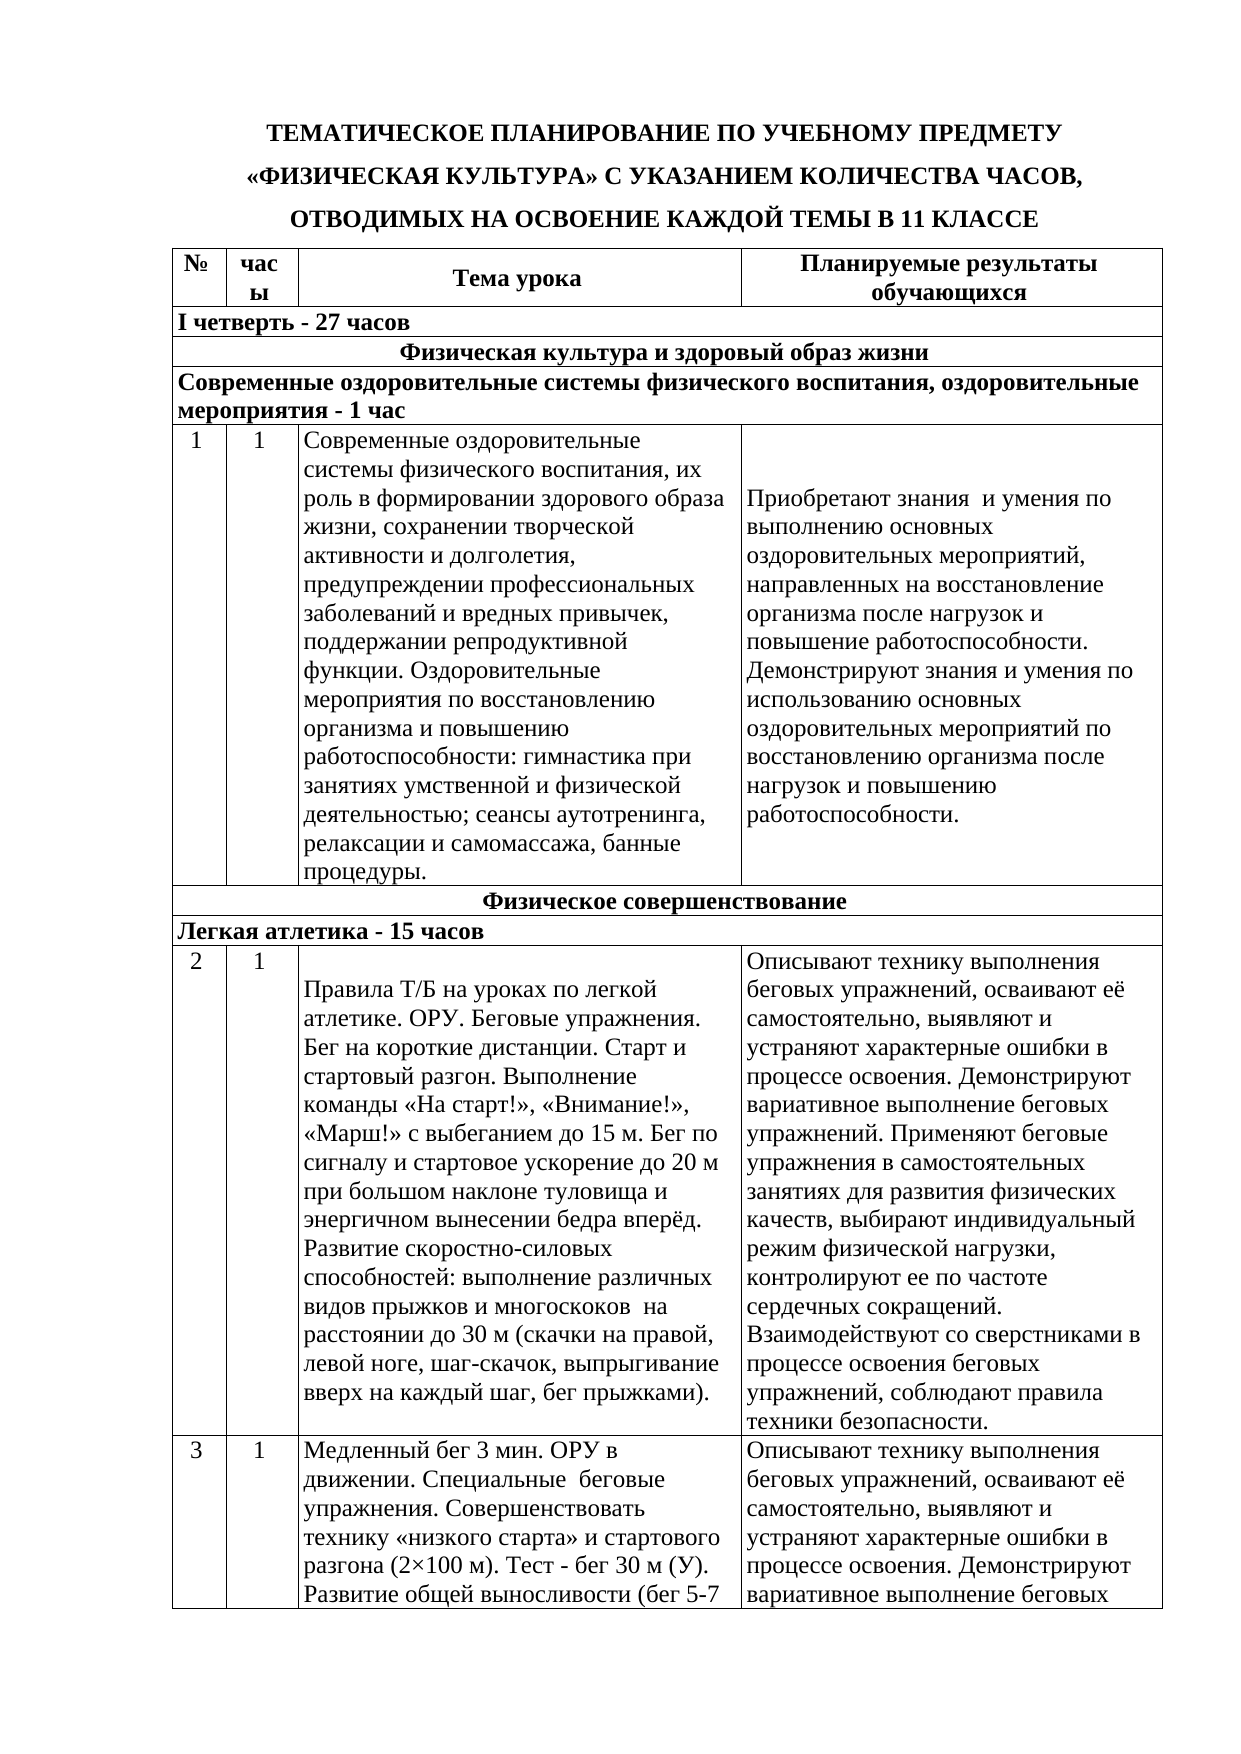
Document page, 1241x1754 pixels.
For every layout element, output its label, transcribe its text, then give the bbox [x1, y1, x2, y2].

text Тематическое планирование по учебному предмету «физическая культура» с указанием количества часов, отводимых на освоение каждой темы в 11 классе [177, 118, 1152, 233]
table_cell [299, 1436, 741, 1608]
table_cell Современные оздоровительные системы физического воспитания, оздоровительные мероприятия - 1 час [173, 367, 1162, 424]
table_cell I четверть - 27 часов [173, 307, 1162, 336]
table_header № [173, 249, 226, 306]
table_cell Современные оздоровительные системы физического воспитания, их роль в формировании здорового образа жизни, сохранении творческой активности и долголетия, предупреждении профессиональных заболеваний и вредных привычек, поддержании репродуктивной функции. Оздоровительные мероприятия по восстановлению организма и повышению работоспособности: гимнастика при занятиях умственной и физической деятельностью; сеансы аутотренинга, релаксации и самомассажа, банные процедуры. [299, 425, 741, 885]
table_header часы [227, 249, 298, 306]
table_cell 1 [173, 425, 226, 885]
table_cell Физическое совершенствование [173, 886, 1162, 915]
table_cell 1 [227, 946, 298, 1434]
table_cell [742, 1436, 1162, 1608]
table_header Тема урока [299, 249, 741, 306]
table_cell 1 [227, 425, 298, 885]
table_cell Физическая культура и здоровый образ жизни [173, 337, 1162, 366]
table_cell Приобретают знания и умения по выполнению основных оздоровительных мероприятий, направленных на восстановление организма после нагрузок и повышение работоспособности. Демонстрируют знания и умения по использованию основных оздоровительных мероприятий по восстановлению организма после нагрузок и повышению работоспособности. [742, 425, 1162, 885]
table_cell Легкая атлетика - 15 часов [173, 916, 1162, 945]
table_header Планируемые результаты обучающихся [742, 249, 1162, 306]
table_cell 3 [173, 1436, 226, 1608]
table_cell 2 [173, 946, 226, 1434]
table_cell 1 [227, 1436, 298, 1608]
table_cell Правила Т/Б на уроках по легкой атлетике. ОРУ. Беговые упражнения. Бег на короткие дистанции. Старт и стартовый разгон. Выполнение команды «На старт!», «Внимание!», «Марш!» с выбеганием до 15 м. Бег по сигналу и стартовое ускорение до 20 м при большом наклоне туловища и энергичном вынесении бедра вперёд. Развитие скоростно-силовых способностей: выполнение различных видов прыжков и многоскоков на расстоянии до 30 м (скачки на правой, левой ноге, шаг-скачок, выпрыгивание вверх на каждый шаг, бег прыжками). [299, 946, 741, 1434]
